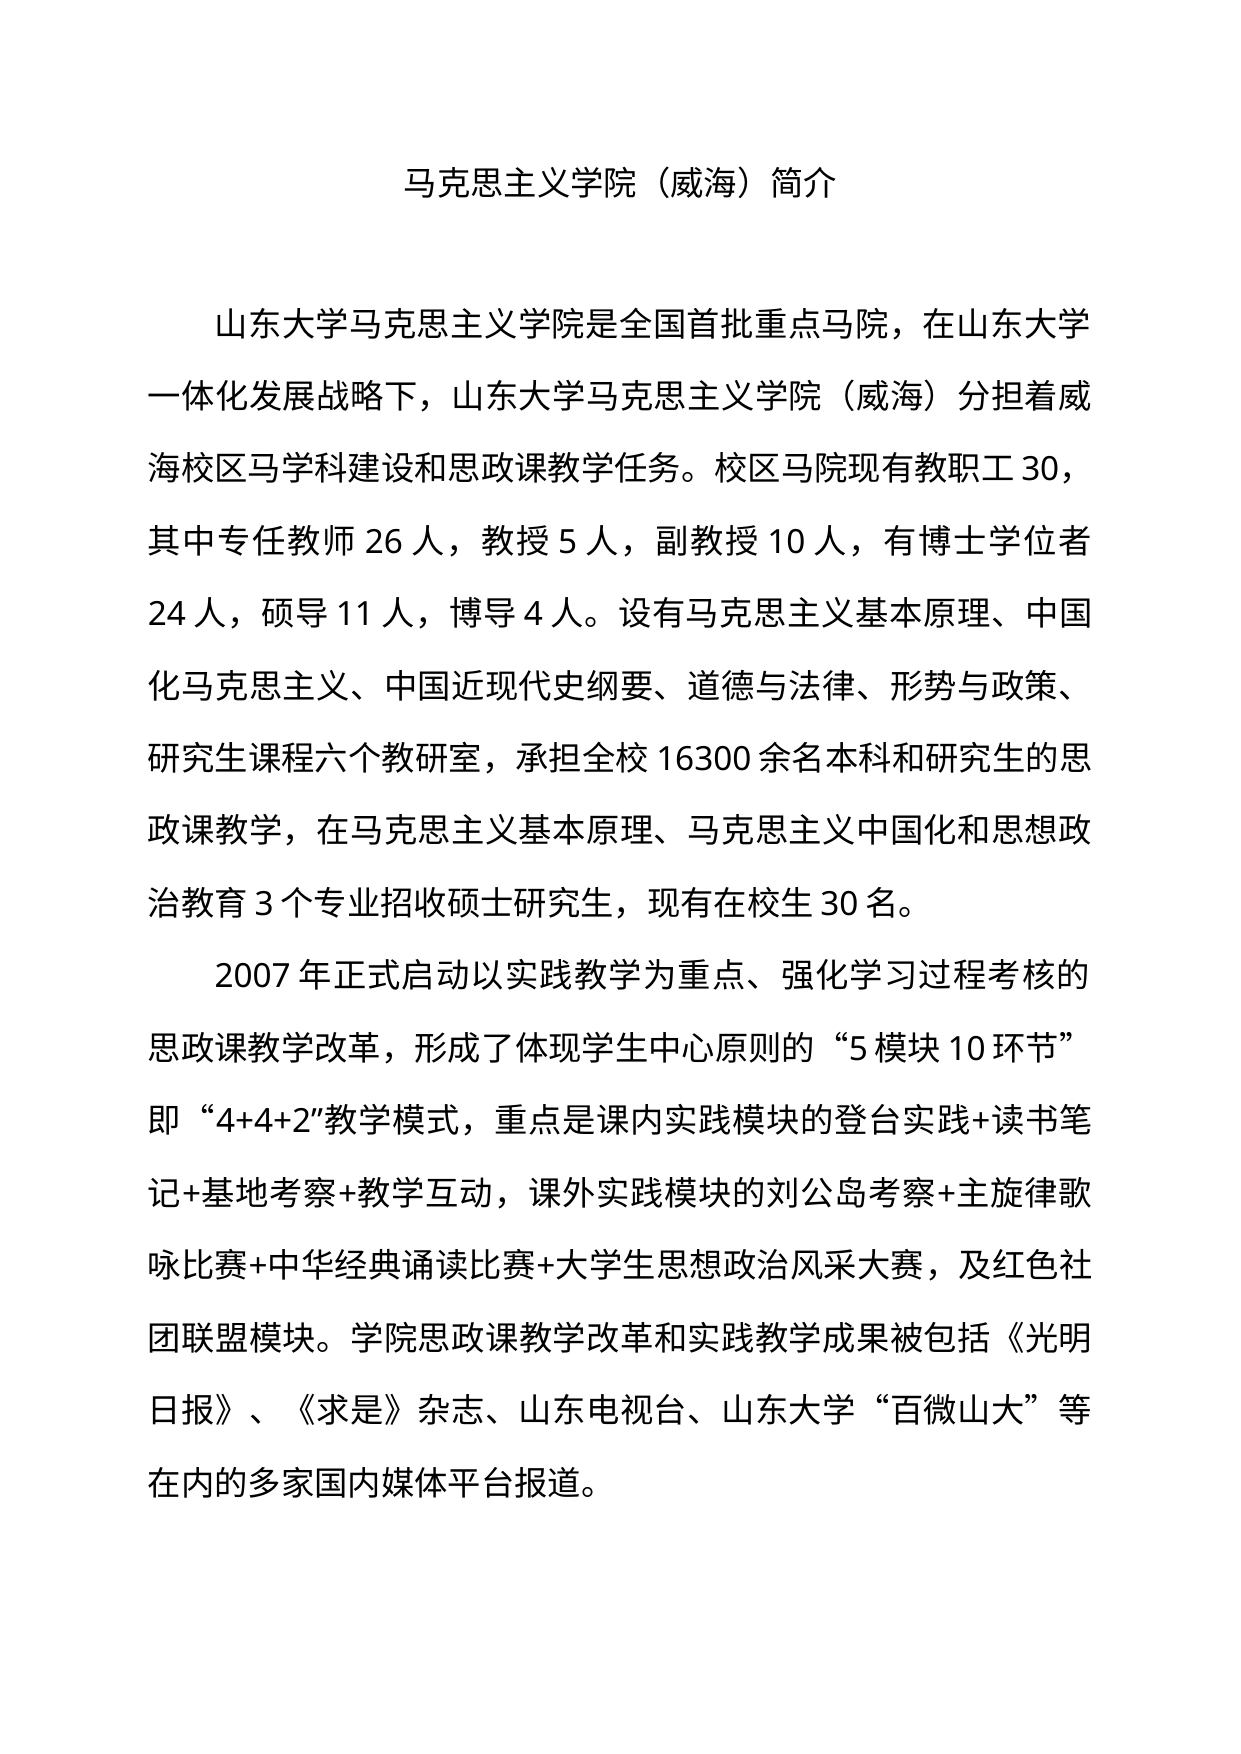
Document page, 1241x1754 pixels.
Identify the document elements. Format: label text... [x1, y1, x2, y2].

text 2007年正式启动以实践教学为重点、强化学习过程考核的思政课教学改革，形成了体现学生中心原则的“5模块10环节”即“4+4+2”教学模式，重点是课内实践模块的登台实践+读书笔记+基地考察+教学互动，课外实践模块的刘公岛考察+主旋律歌咏比赛+中华经典诵读比赛+大学生思想政治风采大赛，及红色社团联盟模块。学院思政课教学改革和实践教学成果被包括《光明日报》、《求是》杂志、山东电视台、山东大学“百微山大”等在内的多家国内媒体平台报道。 [148, 949, 1092, 1504]
text 山东大学马克思主义学院是全国首批重点马院，在山东大学一体化发展战略下，山东大学马克思主义学院（威海）分担着威海校区马学科建设和思政课教学任务。校区马院现有教职工30，其中专任教师26人，教授5人，副教授10人，有博士学位者24人，硕导11人，博导4人。设有马克思主义基本原理、中国化马克思主义、中国近现代史纲要、道德与法律、形势与政策、研究生课程六个教研室，承担全校16300余名本科和研究生的思政课教学，在马克思主义基本原理、马克思主义中国化和思想政治教育3个专业招收硕士研究生，现有在校生30名。 [148, 297, 1092, 925]
subtitle 马克思主义学院（威海）简介 [148, 157, 1092, 205]
